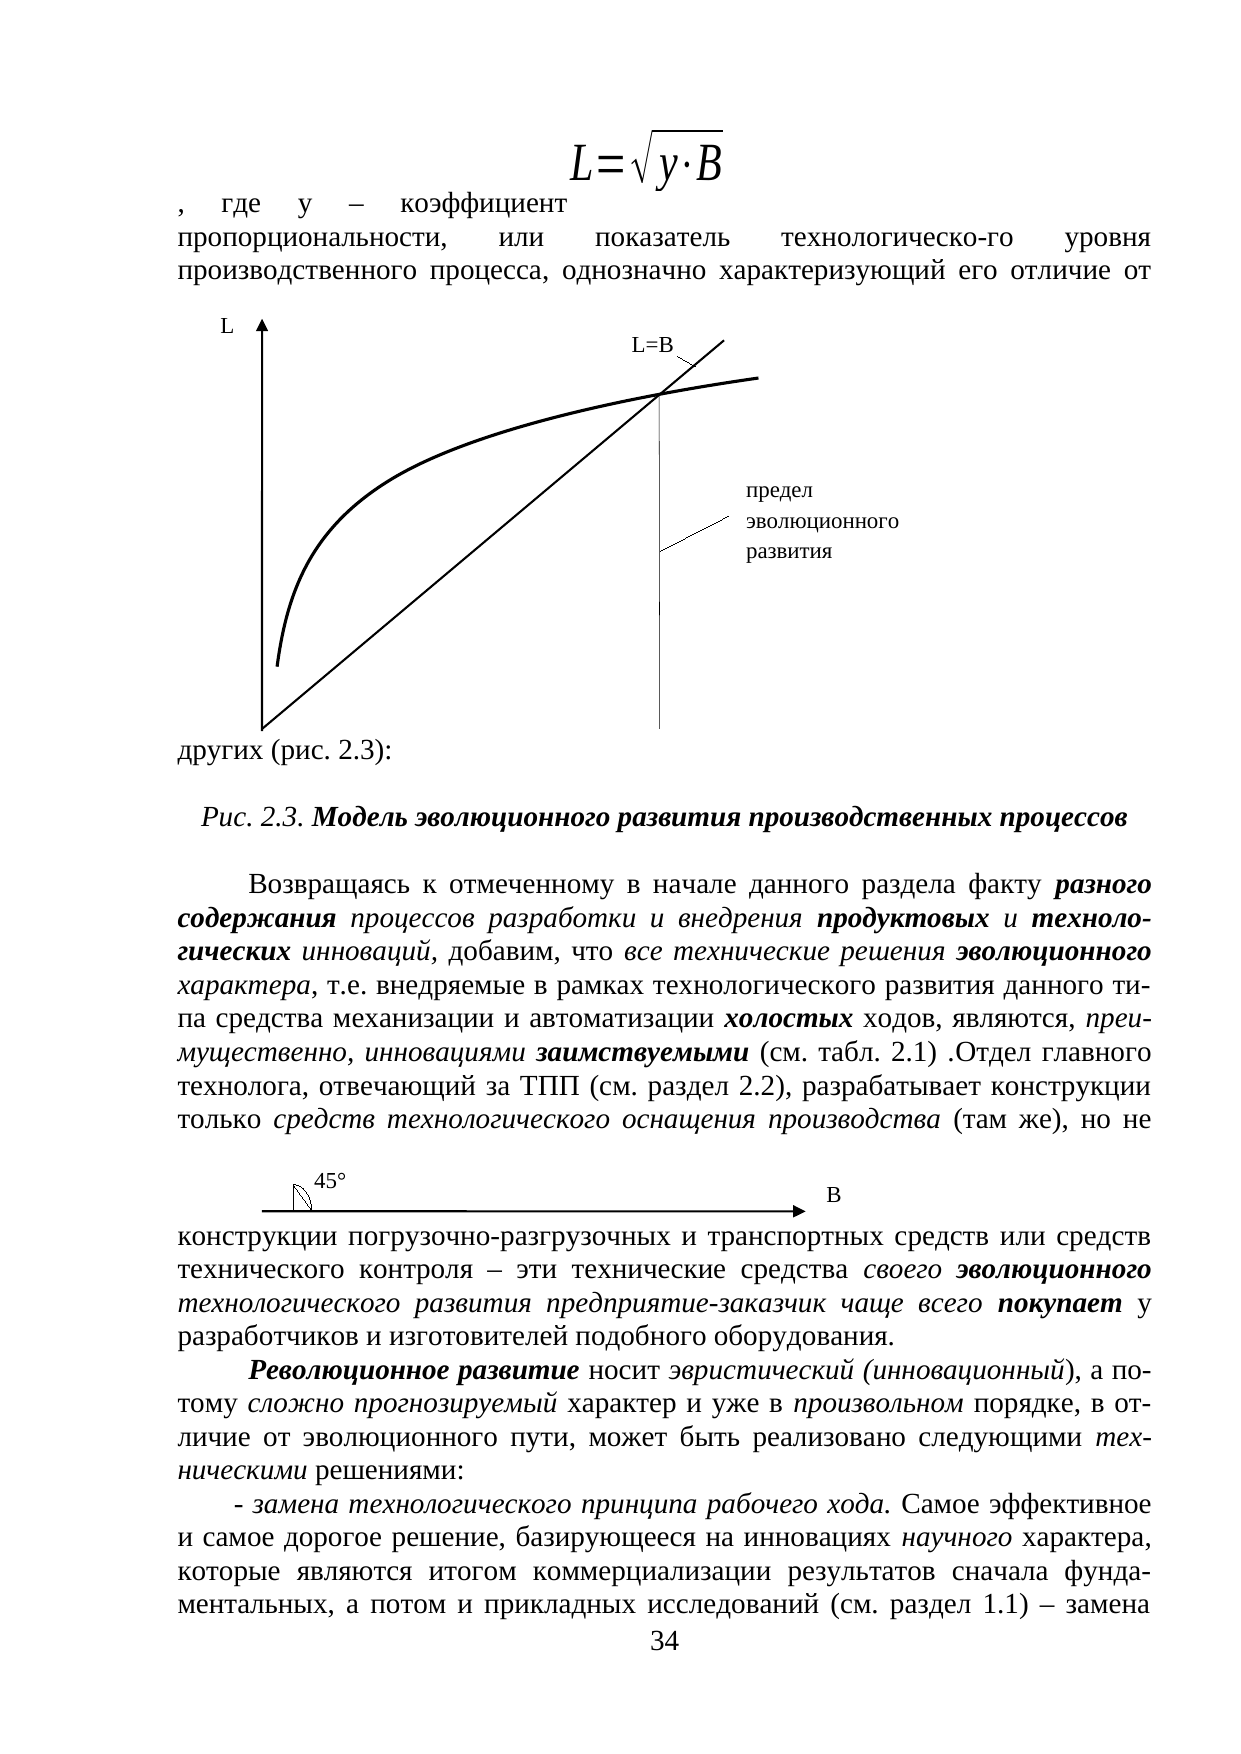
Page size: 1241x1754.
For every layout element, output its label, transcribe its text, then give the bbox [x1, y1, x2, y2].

text , где y – коэффициент пропорциональности, или показатель технологическо-го уровня производственного процесса, однозначно характеризующий его отличие от других (рис. 2.3): [177, 185, 1152, 766]
text Рис. 2.3. Модель эволюционного развития производственных процессов [177, 799, 1152, 833]
text Возвращаясь к отмеченному в начале данного раздела факту разного содержания процессов разработки и внедрения продуктовых и техноло-гических инноваций, добавим, что все технические решения эволюционного характера, т.е. внедряемые в рамках технологического развития данного ти-па средства механизации и автоматизации холостых ходов, являются, преи-мущественно, инновациями заимствуемыми (см. табл. 2.1) .Отдел главного технолога, отвечающий за ТПП (см. раздел 2.2), разрабатывает конструкции только средств технологического оснащения производства (там же), но не конструкции погрузочно-разгрузочных и транспортных средств или средств технического контроля – эти технические средства своего эволюционного технологического развития предприятие-заказчик чаще всего покупает у разработчиков и изготовителей подобного оборудования. [177, 866, 1152, 1352]
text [177, 1486, 1152, 1620]
text Революционное развитие носит эвристический (инновационный), а по-тому сложно прогнозируемый характер и уже в произвольном порядке, в от-личие от эволюционного пути, может быть реализовано следующими тех-ническими решениями: [177, 1352, 1152, 1486]
